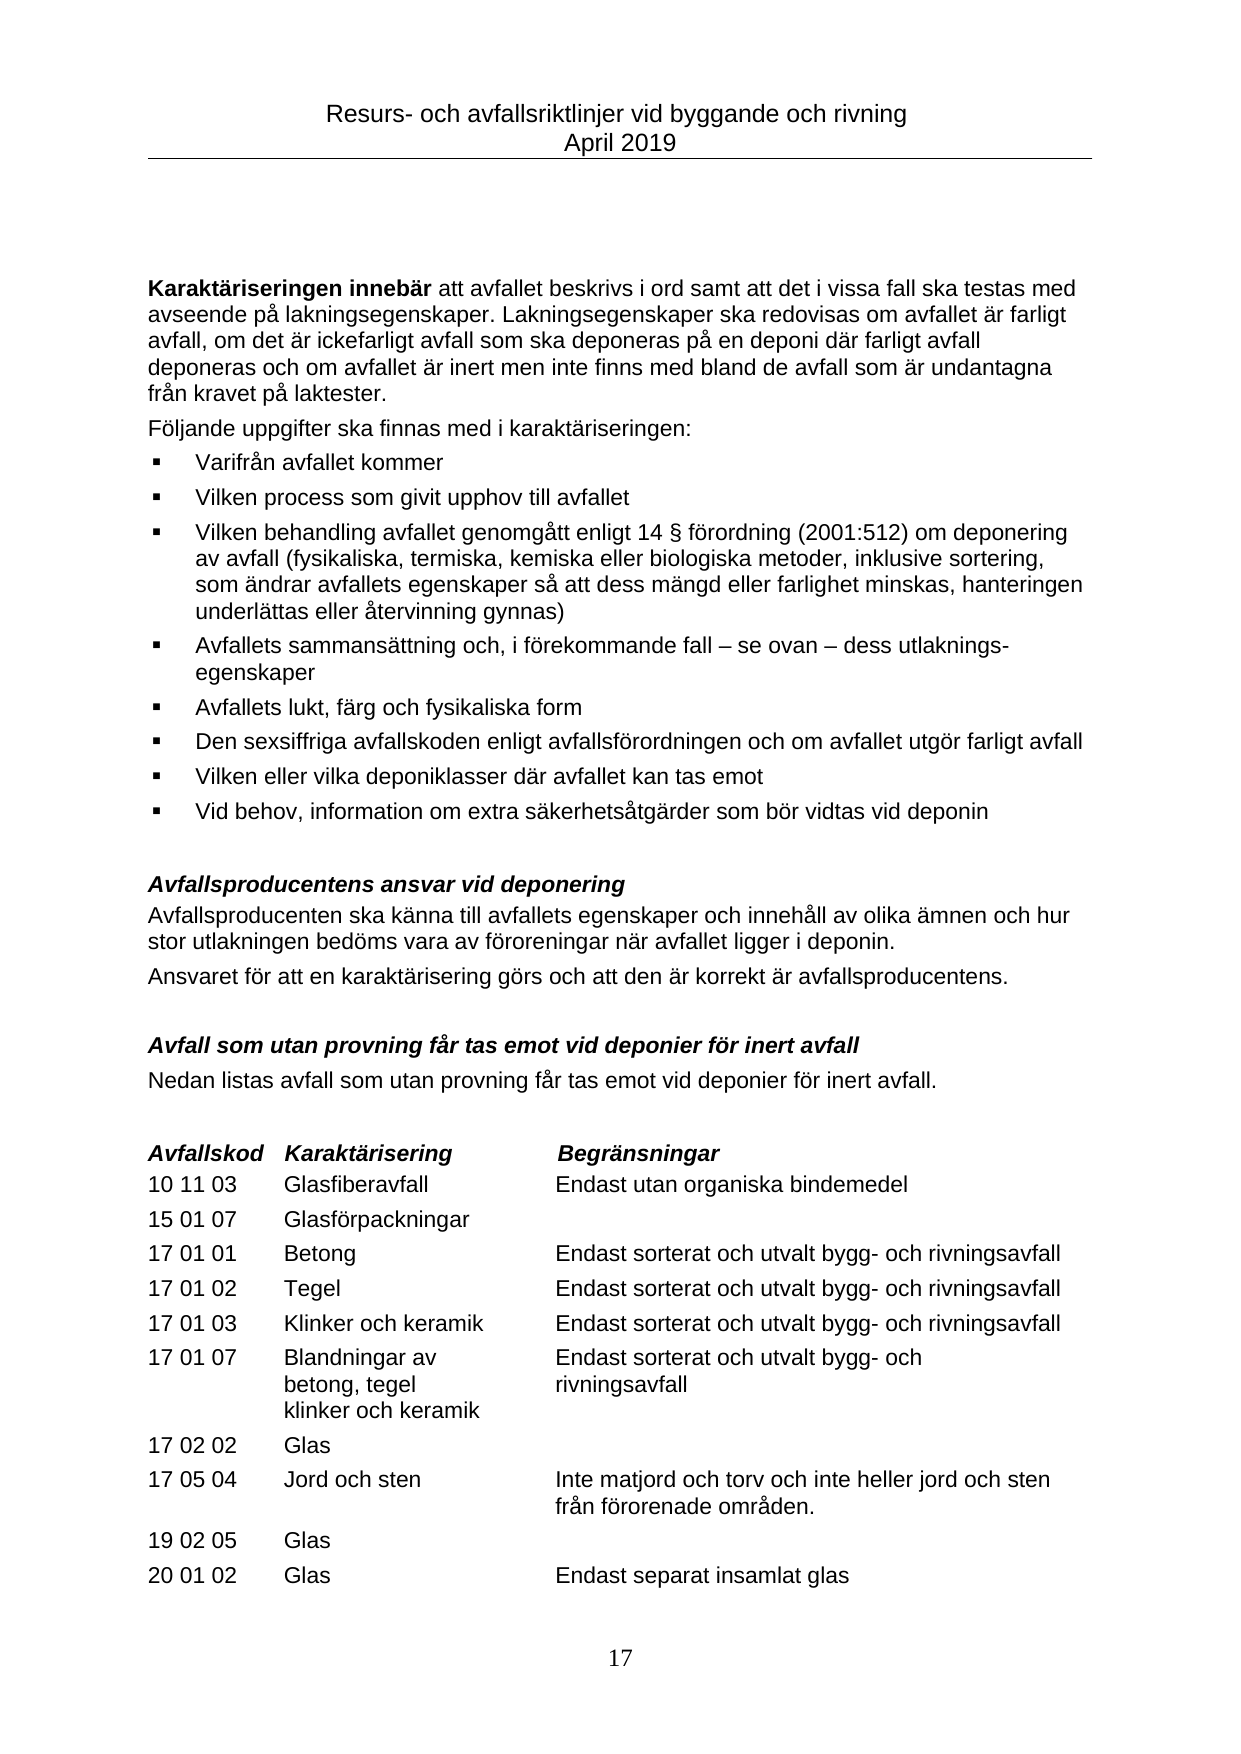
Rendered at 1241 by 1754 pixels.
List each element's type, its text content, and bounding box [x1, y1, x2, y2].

text 17 01 01 Betong Endast sorterat och utvalt bygg- och rivningsavfall [148, 1240, 1092, 1267]
text 17 01 02 Tegel Endast sorterat och utvalt bygg- och rivningsavfall [148, 1275, 1092, 1301]
text 20 01 02 Glas Endast separat insamlat glas [148, 1562, 1092, 1588]
text Ansvaret för att en karaktärisering görs och att den är korrekt är avfallsproducentens. [148, 963, 1092, 989]
text 10 11 03 Glasfiberavfall Endast utan organiska bindemedel [148, 1171, 1092, 1197]
text Avfallets lukt, färg och fysikaliska form [151, 693, 1092, 720]
text Vilken behandling avfallet genomgått enligt 14 § förordning (2001:512) om deponering av avfall (fysikaliska, termiska, kemiska eller biologiska metoder, inklusive sortering, som ändrar avfallets egenskaper så att dess mängd eller farlighet minskas, hanteringen underlättas eller återvinning gynnas) [151, 519, 1092, 624]
subtitle Avfallsproducentens ansvar vid deponering [148, 871, 1092, 897]
text Varifrån avfallet kommer [151, 449, 1092, 476]
text 17 01 03 Klinker och keramik Endast sorterat och utvalt bygg- och rivningsavfall [148, 1309, 1092, 1336]
text 19 02 05 Glas [148, 1527, 1092, 1554]
text Avfallets sammansättning och, i förekommande fall – se ovan – dess utlakningsegenskaper [151, 632, 1092, 685]
text 15 01 07 Glasförpackningar [148, 1206, 1092, 1232]
text Karaktäriseringen innebär att avfallet beskrivs i ord samt att det i vissa fall ska testas med avseende på lakningsegenskaper. Lakningsegenskaper ska redovisas om avfallet är farligt avfall, om det är ickefarligt avfall som ska deponeras på en deponi där farligt avfall deponeras och om avfallet är inert men inte finns med bland de avfall som är undantagna från kravet på laktester. [148, 274, 1092, 406]
text Följande uppgifter ska finnas med i karaktäriseringen: [148, 415, 1092, 441]
text 17 05 04 Jord och sten Inte matjord och torv och inte heller jord och sten från förorenade områden. [148, 1466, 1092, 1519]
text Vid behov, information om extra säkerhetsåtgärder som bör vidtas vid deponin [151, 798, 1092, 824]
text Avfallsproducenten ska känna till avfallets egenskaper och innehåll av olika ämnen och hur stor utlakningen bedöms vara av föroreningar när avfallet ligger i deponin. [148, 902, 1092, 954]
text 17 02 02 Glas [148, 1432, 1092, 1458]
text Avfall som utan provning får tas emot vid deponier för inert avfall [148, 1032, 1092, 1058]
text Den sexsiffriga avfallskoden enligt avfallsförordningen och om avfallet utgör farligt avfall [151, 728, 1092, 754]
subtitle Avfallskod Karaktärisering Begränsningar [148, 1140, 1092, 1167]
text 17 01 07 Blandningar av Endast sorterat och utvalt bygg- och betong, tegel rivningsavfall klinker och keramik [148, 1344, 1092, 1423]
text Vilken process som givit upphov till avfallet [151, 484, 1092, 510]
text Vilken eller vilka deponiklasser där avfallet kan tas emot [151, 763, 1092, 789]
text Nedan listas avfall som utan provning får tas emot vid deponier för inert avfall. [148, 1067, 1092, 1093]
